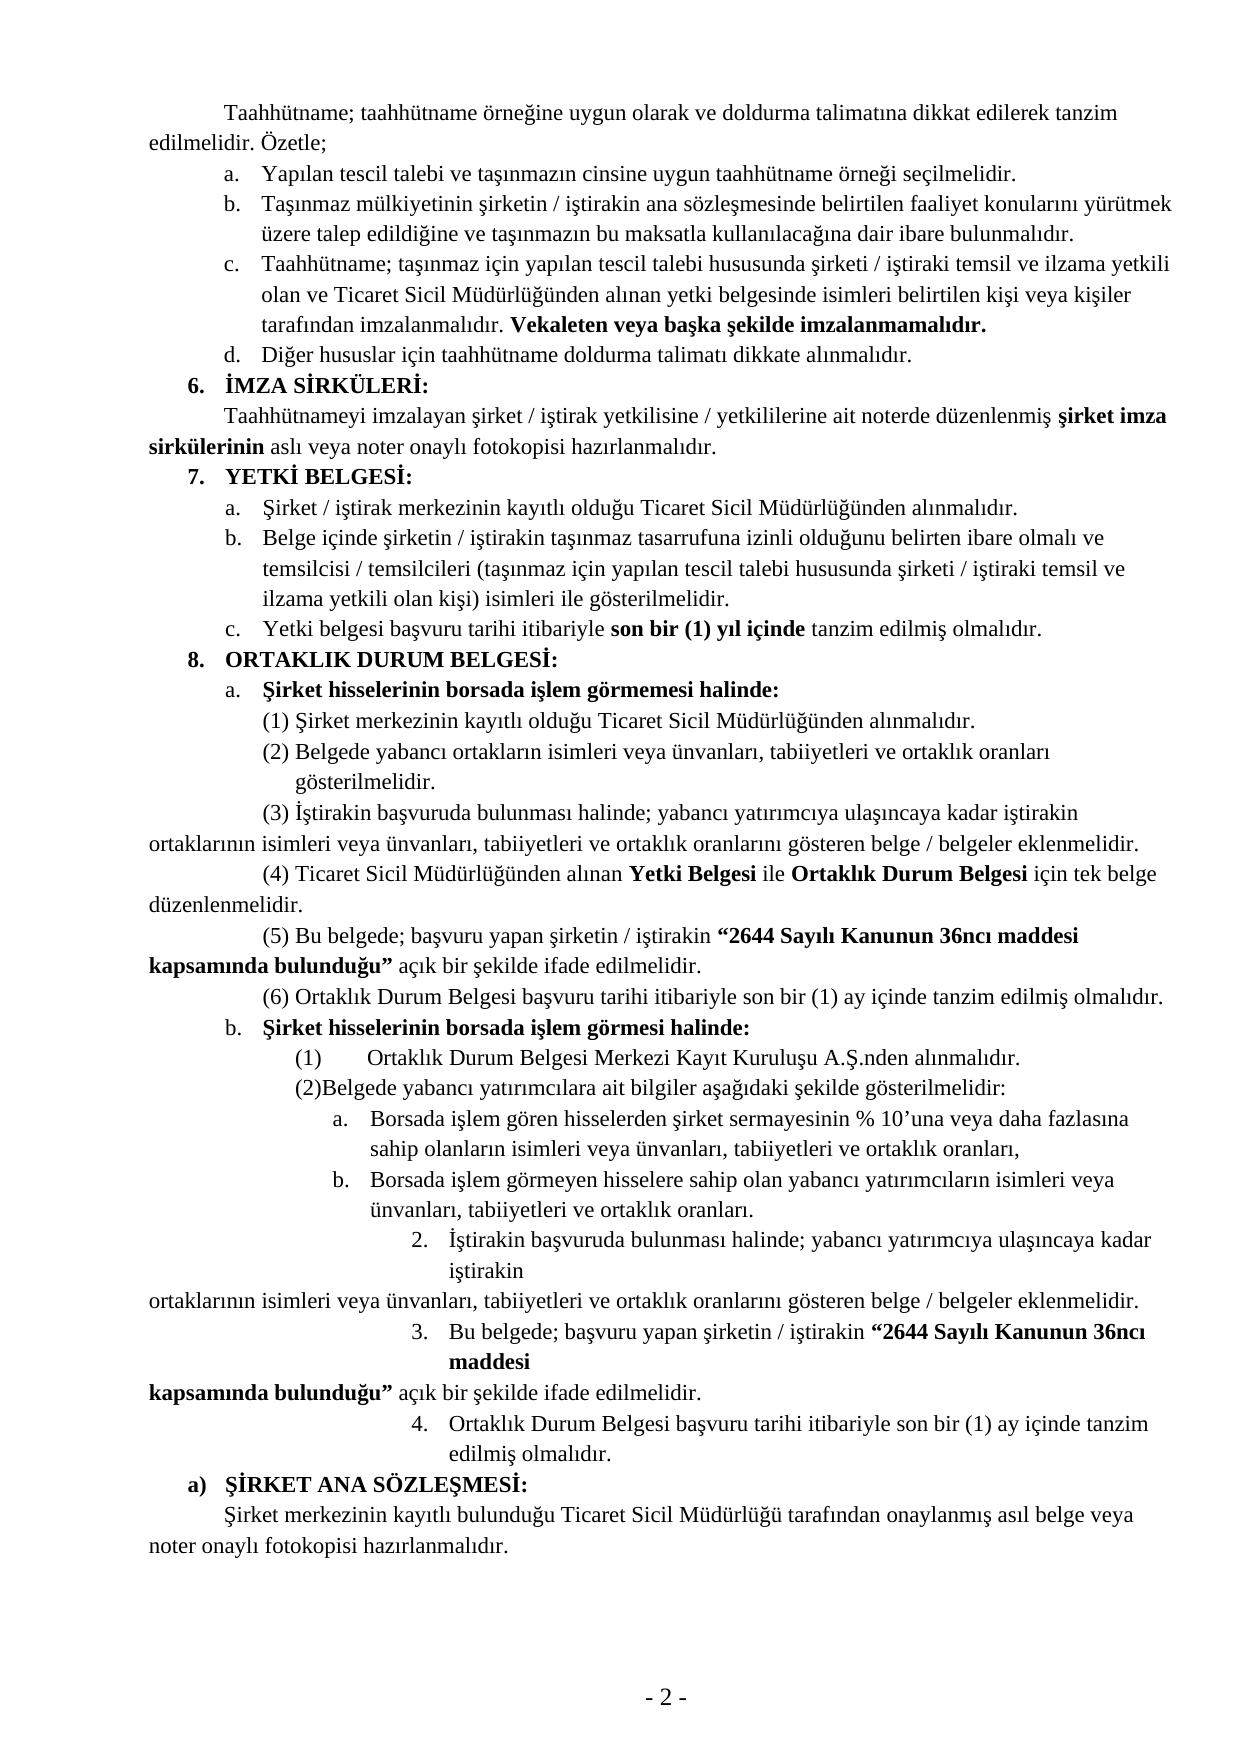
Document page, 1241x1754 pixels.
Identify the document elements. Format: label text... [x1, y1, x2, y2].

text düzenlenmelidir. [149, 891, 1181, 917]
text ortaklarının isimleri veya ünvanları, tabiiyetleri ve ortaklık oranlarını gösteren belge / belgeler eklenmelidir. [149, 1287, 1181, 1314]
text Taahhütname; taahhütname örneğine uygun olarak ve doldurma talimatına dikkat edilerek tanzim edilmelidir. Özetle; [149, 99, 1181, 155]
list İştirakin başvuruda bulunması halinde; yabancı yatırımcıya ulaşıncaya kadar iştirakin [411, 1226, 1181, 1283]
text kapsamında bulunduğu” açık bir şekilde ifade edilmelidir. [149, 1379, 1181, 1405]
list Şirket hisselerinin borsada işlem görmemesi halinde: [225, 676, 1181, 703]
list Şirket hisselerinin borsada işlem görmesi halinde: [225, 1014, 1181, 1040]
list ORTAKLIK DURUM BELGESİ: [187, 646, 1181, 672]
list Bu belgede; başvuru yapan şirketin / iştirakin “2644 Sayılı Kanunun 36ncı maddesi [411, 1318, 1181, 1375]
list Ortaklık Durum Belgesi Merkezi Kayıt Kuruluşu A.Ş.nden alınmalıdır. [295, 1044, 1181, 1071]
list İştirakin başvuruda bulunması halinde; yabancı yatırımcıya ulaşıncaya kadar iştirakin [262, 799, 1181, 825]
list Borsada işlem görmeyen hisselere sahip olan yabancı yatırımcıların isimleri veya ünvanları, tabiiyetleri ve ortaklık oranları. [332, 1166, 1179, 1223]
text kapsamında bulunduğu” açık bir şekilde ifade edilmelidir. [149, 952, 1181, 979]
list ŞİRKET ANA SÖZLEŞMESİ: [187, 1471, 1181, 1497]
list Ortaklık Durum Belgesi başvuru tarihi itibariyle son bir (1) ay içinde tanzim edilmiş olmalıdır. [262, 983, 1181, 1009]
text Taahhütnameyi imzalayan şirket / iştirak yetkilisine / yetkililerine ait noterde düzenlenmiş şirket imza sirkülerinin aslı veya noter onaylı fotokopisi hazırlanmalıdır. [149, 402, 1181, 459]
text Şirket merkezinin kayıtlı bulunduğu Ticaret Sicil Müdürlüğü tarafından onaylanmış asıl belge veya noter onaylı fotokopisi hazırlanmalıdır. [149, 1501, 1181, 1558]
list İMZA SİRKÜLERİ: [187, 372, 1181, 398]
list Taahhütname; taşınmaz için yapılan tescil talebi hususunda şirketi / iştiraki temsil ve ilzama yetkili olan ve Ticaret Sicil Müdürlüğünden alınan yetki belgesinde isimleri belirtilen kişi veya kişiler tarafından imzalanmalıdır. Vekaleten veya başka şekilde imzalanmamalıdır. [224, 250, 1181, 337]
list Ortaklık Durum Belgesi başvuru tarihi itibariyle son bir (1) ay içinde tanzim edilmiş olmalıdır. [411, 1410, 1181, 1466]
list Şirket merkezinin kayıtlı olduğu Ticaret Sicil Müdürlüğünden alınmalıdır. [262, 707, 1181, 733]
list Ticaret Sicil Müdürlüğünden alınan Yetki Belgesi ile Ortaklık Durum Belgesi için tek belge [262, 860, 1181, 887]
text ortaklarının isimleri veya ünvanları, tabiiyetleri ve ortaklık oranlarını gösteren belge / belgeler eklenmelidir. [149, 829, 1181, 856]
list Yapılan tescil talebi ve taşınmazın cinsine uygun taahhütname örneği seçilmelidir. [224, 160, 1181, 186]
list Borsada işlem gören hisselerden şirket sermayesinin % 10’una veya daha fazlasına sahip olanların isimleri veya ünvanları, tabiiyetleri ve ortaklık oranları, [332, 1105, 1179, 1162]
list Şirket / iştirak merkezinin kayıtlı olduğu Ticaret Sicil Müdürlüğünden alınmalıdır. [225, 494, 1181, 521]
list Diğer hususlar için taahhütname doldurma talimatı dikkate alınmalıdır. [224, 341, 1181, 367]
list (2)Belgede yabancı yatırımcılara ait bilgiler aşağıdaki şekilde gösterilmelidir: [295, 1074, 1181, 1101]
list Belgede yabancı ortakların isimleri veya ünvanları, tabiiyetleri ve ortaklık oranları gösterilmelidir. [262, 738, 1181, 794]
list Yetki belgesi başvuru tarihi itibariyle son bir (1) yıl içinde tanzim edilmiş olmalıdır. [225, 615, 1181, 641]
list Belge içinde şirketin / iştirakin taşınmaz tasarrufuna izinli olduğunu belirten ibare olmalı ve temsilcisi / temsilcileri (taşınmaz için yapılan tescil talebi hususunda şirketi / iştiraki temsil ve ilzama yetkili olan kişi) isimleri ile gösterilmelidir. [225, 524, 1181, 611]
list Taşınmaz mülkiyetinin şirketin / iştirakin ana sözleşmesinde belirtilen faaliyet konularını yürütmek üzere talep edildiğine ve taşınmazın bu maksatla kullanılacağına dair ibare bulunmalıdır. [224, 190, 1181, 247]
list YETKİ BELGESİ: [187, 463, 1181, 490]
list Bu belgede; başvuru yapan şirketin / iştirakin “2644 Sayılı Kanunun 36ncı maddesi [262, 922, 1181, 948]
